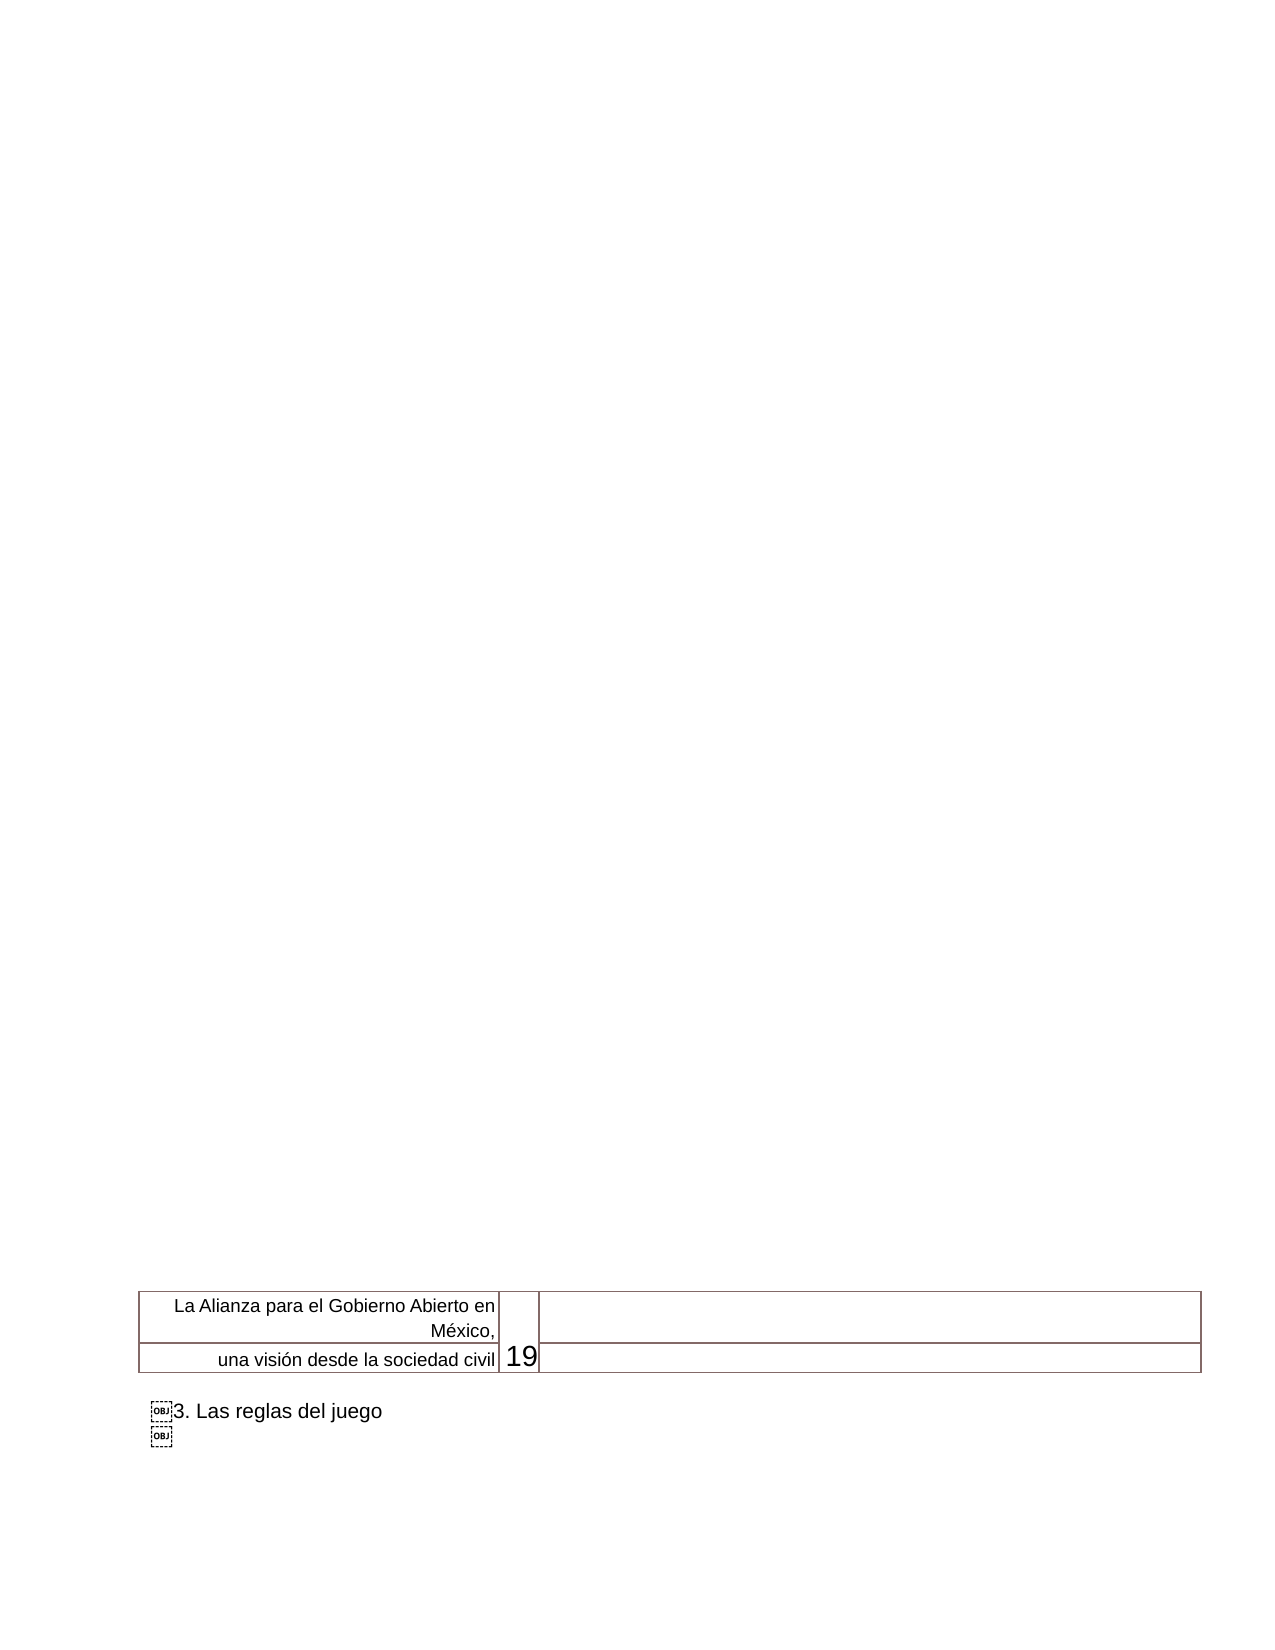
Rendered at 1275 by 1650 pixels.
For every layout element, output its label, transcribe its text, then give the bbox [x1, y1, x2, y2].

text ￼3. Las reglas del juego [150, 1398, 1125, 1423]
table_header [540, 1292, 1200, 1342]
table_cell [540, 1344, 1200, 1372]
table_header 19 [500, 1292, 538, 1372]
table_header La Alianza para el Gobierno Abierto en México, [140, 1292, 498, 1342]
text ￼ [150, 1423, 1125, 1448]
table_cell una visión desde la sociedad civil [140, 1344, 498, 1372]
